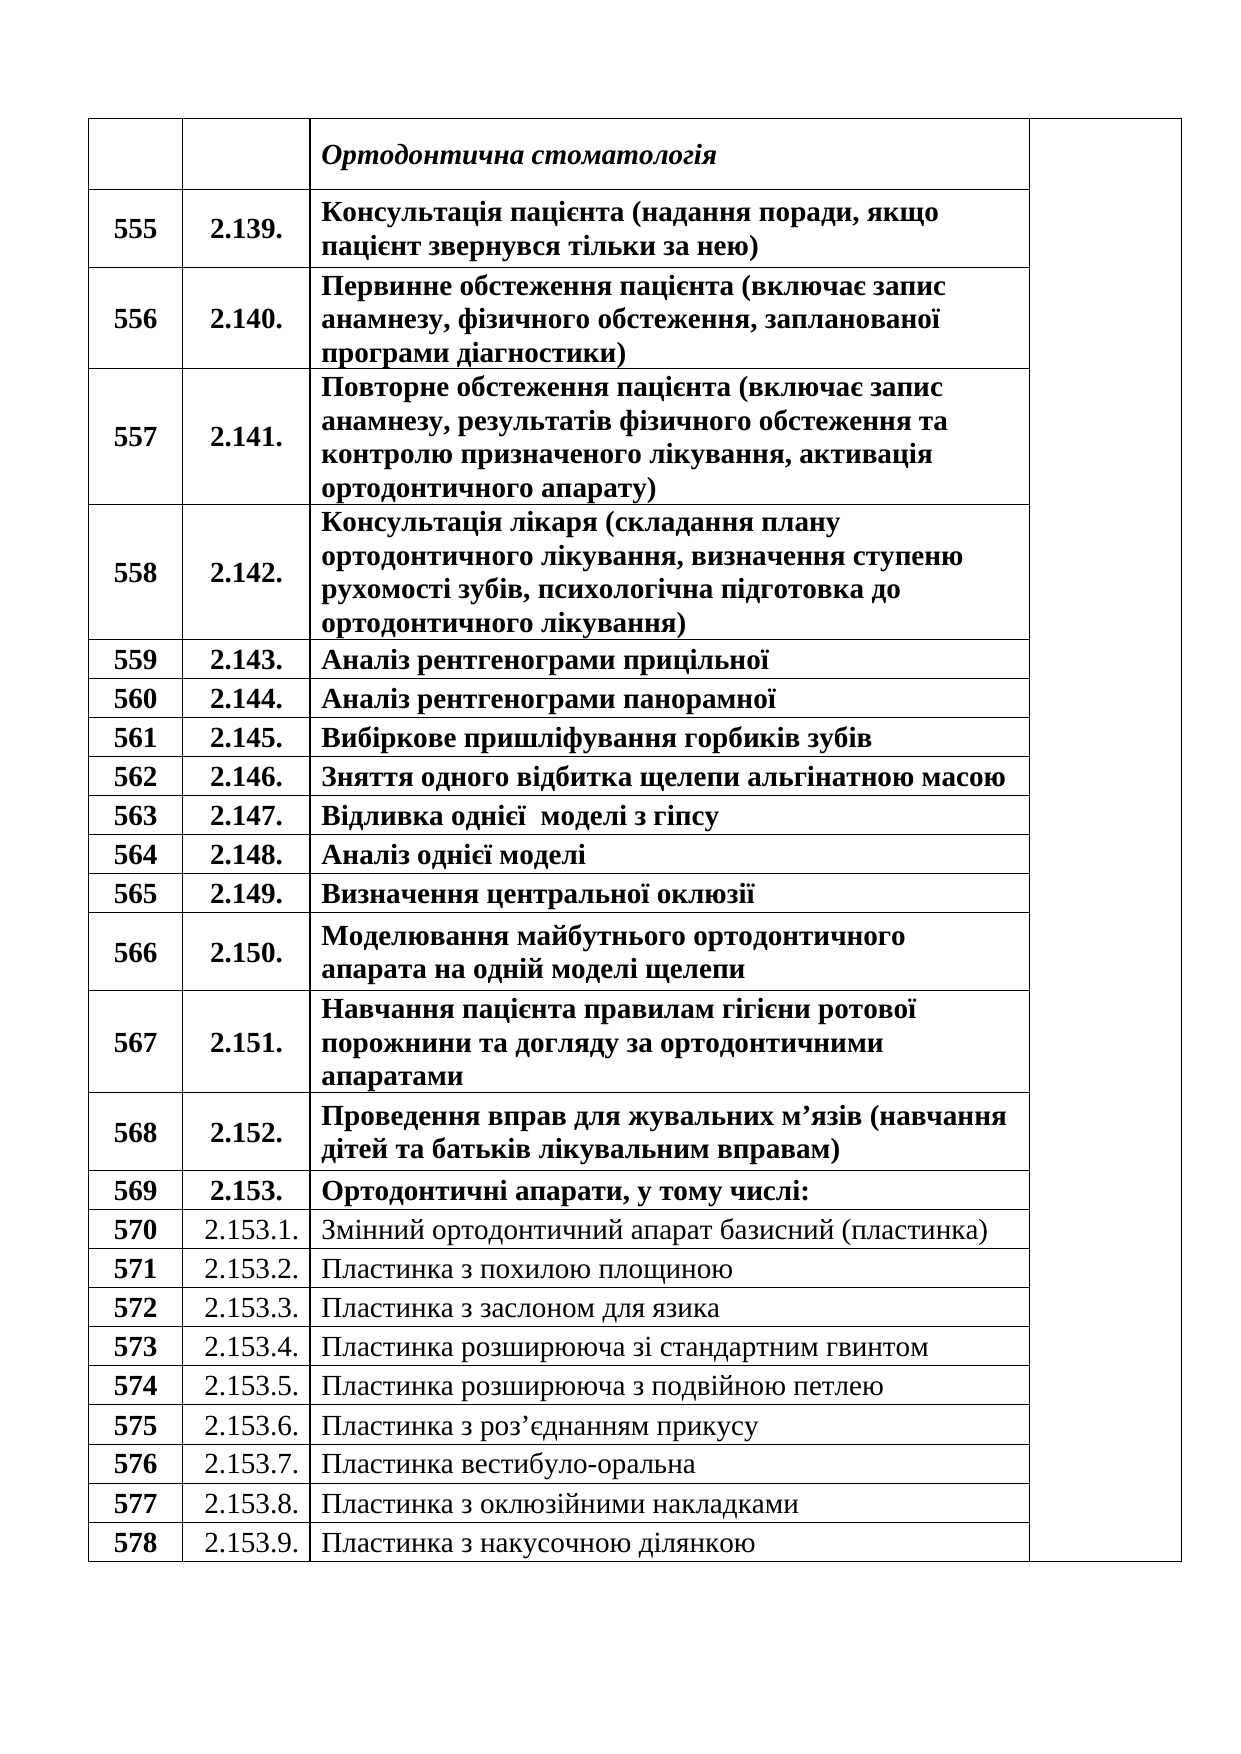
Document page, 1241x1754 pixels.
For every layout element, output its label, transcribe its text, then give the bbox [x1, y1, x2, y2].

table_cell Пластинка з роз’єднанням прикусу [311, 1405, 1029, 1443]
table_cell 2.153.2. [183, 1249, 309, 1287]
table_cell Аналіз рентгенограми панорамної [311, 679, 1029, 717]
table_cell 563 [89, 796, 182, 834]
table_cell Пластинка з заслоном для язика [311, 1288, 1029, 1326]
table_cell 2.147. [183, 796, 309, 834]
table_cell 568 [89, 1093, 182, 1170]
table_cell Зняття одного відбитка щелепи альгінатною масою [311, 757, 1029, 795]
table_cell Вибіркове пришліфування горбиків зубів [311, 718, 1029, 756]
table_cell 564 [89, 835, 182, 873]
table_cell 574 [89, 1366, 182, 1404]
table_cell 2.153.3. [183, 1288, 309, 1326]
table_cell 569 [89, 1171, 182, 1209]
table_cell 2.153. [183, 1171, 309, 1209]
table_cell 2.146. [183, 757, 309, 795]
table_cell 575 [89, 1405, 182, 1443]
table_cell 2.149. [183, 874, 309, 912]
table_cell 2.152. [183, 1093, 309, 1170]
table_cell Консультація пацієнта (надання поради, якщо пацієнт звернувся тільки за нею) [311, 190, 1029, 267]
table_cell 559 [89, 640, 182, 678]
table_cell 2.153.4. [183, 1327, 309, 1365]
table_cell 2.143. [183, 640, 309, 678]
table_cell 2.153.5. [183, 1366, 309, 1404]
table_cell Пластинка з похилою площиною [311, 1249, 1029, 1287]
table_cell Ортодонтичні апарати, у тому числі: [311, 1171, 1029, 1209]
table_cell Пластинка розширююча з подвійною петлею [311, 1366, 1029, 1404]
table_cell 555 [89, 190, 182, 267]
table_cell [183, 119, 309, 188]
table_cell Повторне обстеження пацієнта (включає запис анамнезу, результатів фізичного обстеження та контролю призначеного лікування, активація ортодонтичного апарату) [311, 369, 1029, 503]
table_cell 567 [89, 991, 182, 1092]
table_cell Аналіз однієї моделі [311, 835, 1029, 873]
table_cell Змінний ортодонтичний апарат базисний (пластинка) [311, 1210, 1029, 1248]
table_cell 2.153.7. [183, 1445, 309, 1482]
table_cell Пластинка з накусочною ділянкою [311, 1523, 1029, 1561]
table_cell 561 [89, 718, 182, 756]
table_cell Пластинка розширююча зі стандартним гвинтом [311, 1327, 1029, 1365]
table_cell Пластинка з оклюзійними накладками [311, 1484, 1029, 1522]
table_cell Відливка однієї моделі з гіпсу [311, 796, 1029, 834]
table_cell Пластинка вестибуло-оральна [311, 1445, 1029, 1482]
table_cell 562 [89, 757, 182, 795]
table_cell 2.150. [183, 913, 309, 990]
table_cell Проведення вправ для жувальних м’язів (навчання дітей та батьків лікувальним вправам) [311, 1093, 1029, 1170]
table_cell [89, 119, 182, 188]
table_cell 573 [89, 1327, 182, 1365]
table_cell 2.139. [183, 190, 309, 267]
table_cell Первинне обстеження пацієнта (включає запис анамнезу, фізичного обстеження, запланованої програми діагностики) [311, 268, 1029, 368]
table_cell 2.141. [183, 369, 309, 503]
table_cell 2.153.1. [183, 1210, 309, 1248]
table_cell 2.145. [183, 718, 309, 756]
table_cell 556 [89, 268, 182, 368]
table_cell 570 [89, 1210, 182, 1248]
table_cell 571 [89, 1249, 182, 1287]
table_cell 576 [89, 1445, 182, 1482]
table_cell 2.151. [183, 991, 309, 1092]
table_cell 578 [89, 1523, 182, 1561]
table_cell 560 [89, 679, 182, 717]
table_cell 577 [89, 1484, 182, 1522]
table_cell 2.148. [183, 835, 309, 873]
table_cell 2.142. [183, 505, 309, 639]
table_cell 2.144. [183, 679, 309, 717]
table_cell Ортодонтична стоматологія [311, 119, 1029, 188]
table_cell Навчання пацієнта правилам гігієни ротової порожнини та догляду за ортодонтичними апаратами [311, 991, 1029, 1092]
table_cell 565 [89, 874, 182, 912]
table_cell 2.153.9. [183, 1523, 309, 1561]
table_cell 2.153.6. [183, 1405, 309, 1443]
table_cell Аналіз рентгенограми прицільної [311, 640, 1029, 678]
table_cell 566 [89, 913, 182, 990]
table_cell 558 [89, 505, 182, 639]
table_cell 2.140. [183, 268, 309, 368]
table_cell 572 [89, 1288, 182, 1326]
table_cell Визначення центральної оклюзії [311, 874, 1029, 912]
table_cell 557 [89, 369, 182, 503]
table_cell Моделювання майбутнього ортодонтичного апарата на одній моделі щелепи [311, 913, 1029, 990]
table_cell 2.153.8. [183, 1484, 309, 1522]
table_cell Консультація лікаря (складання плану ортодонтичного лікування, визначення ступеню рухомості зубів, психологічна підготовка до ортодонтичного лікування) [311, 505, 1029, 639]
